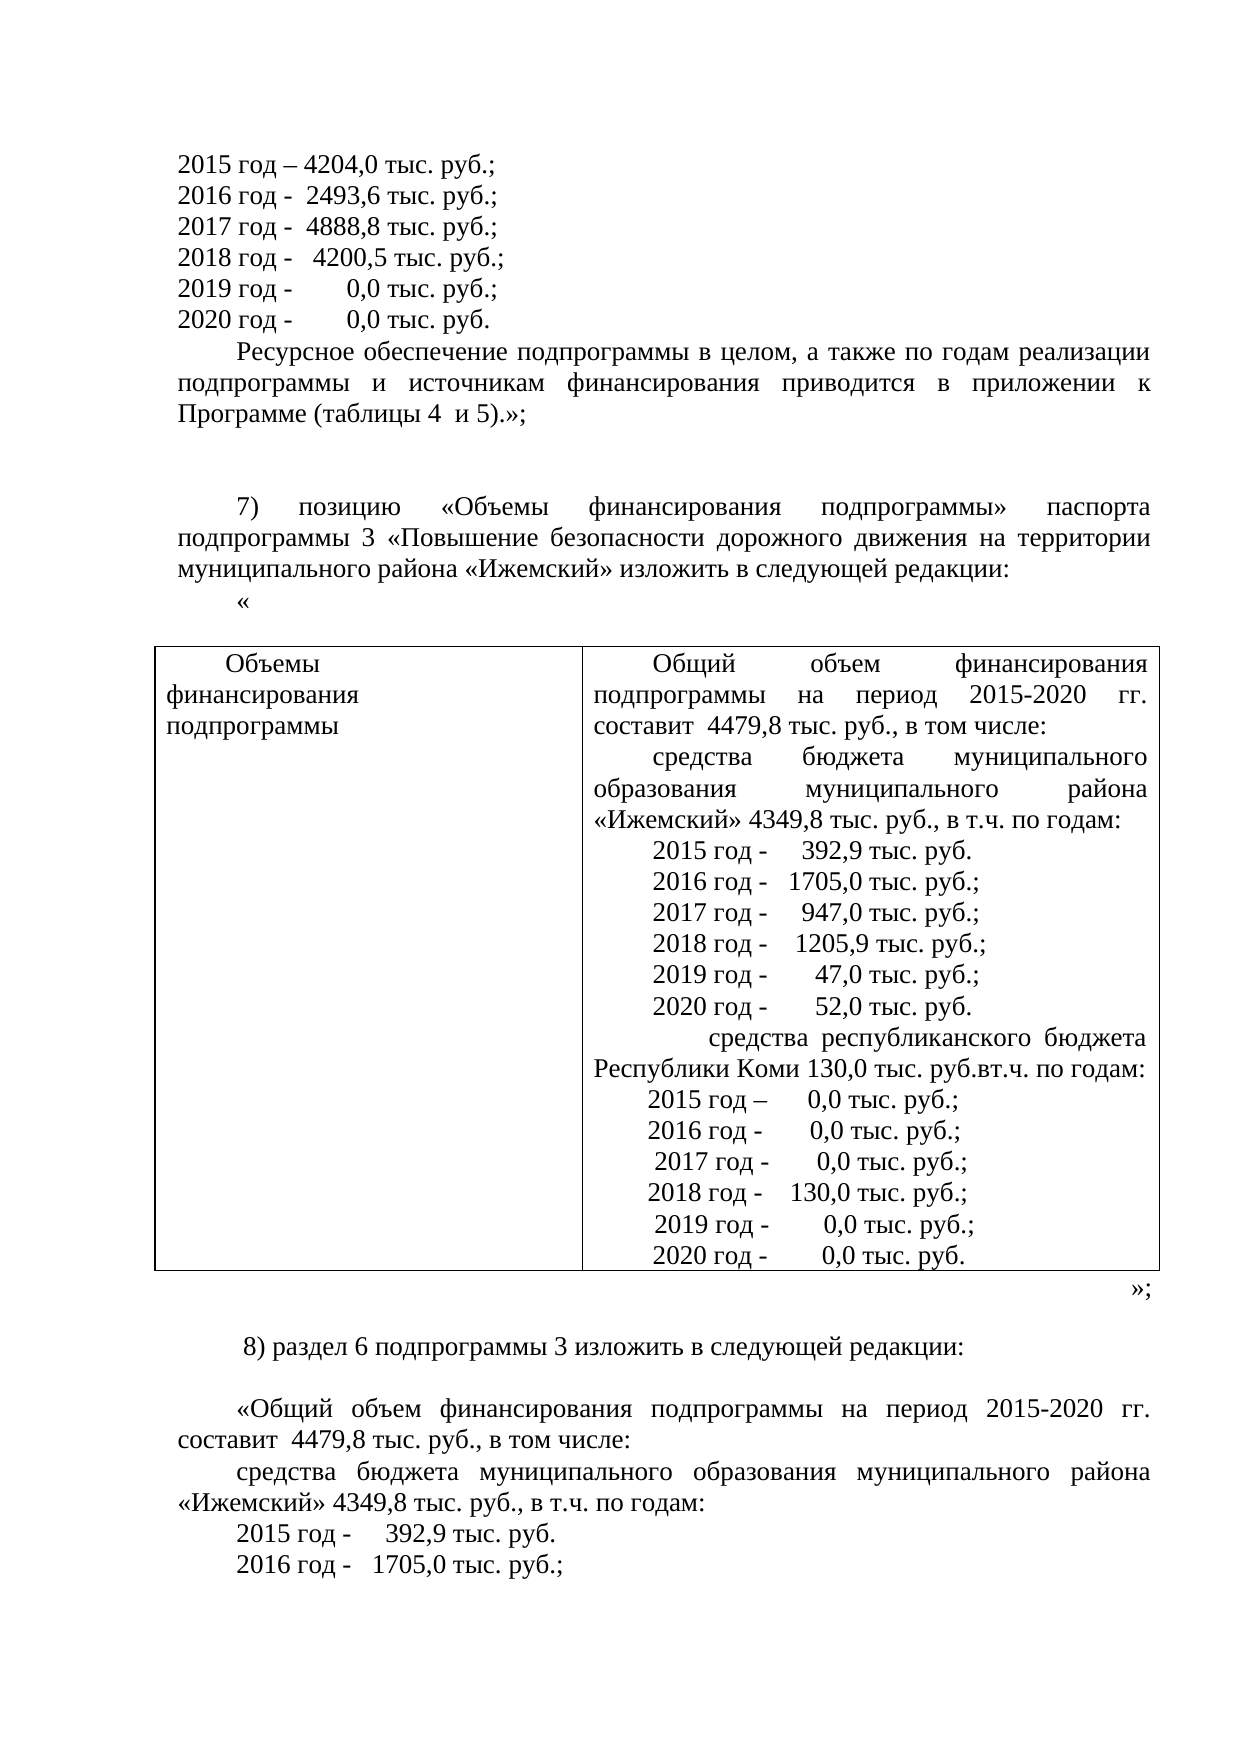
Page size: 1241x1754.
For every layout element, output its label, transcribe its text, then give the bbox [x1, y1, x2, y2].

text Ресурсное обеспечение подпрограммы в целом, а также по годам реализации подпрограммы и источникам финансирования приводится в приложении к Программе (таблицы 4 и 5).»; [177, 334, 1152, 428]
text 2016 год - 1705,0 тыс. руб.; [177, 1548, 1152, 1579]
text «Общий объем финансирования подпрограммы на период 2015-2020 гг. составит 4479,8 тыс. руб., в том числе: [177, 1392, 1152, 1455]
text 2020 год - 0,0 тыс. руб. [177, 303, 1152, 334]
text 7) позицию «Объемы финансирования подпрограммы» паспорта подпрограммы 3 «Повышение безопасности дорожного движения на территории муниципального района «Ижемский» изложить в следующей редакции: [177, 490, 1152, 584]
text 2019 год - 0,0 тыс. руб.; [177, 272, 1152, 303]
text 8) раздел 6 подпрограммы 3 изложить в следующей редакции: [177, 1330, 1152, 1361]
text 2016 год - 2493,6 тыс. руб.; [177, 179, 1152, 210]
text 2017 год - 4888,8 тыс. руб.; [177, 210, 1152, 241]
text 2015 год – 4204,0 тыс. руб.; [177, 148, 1152, 179]
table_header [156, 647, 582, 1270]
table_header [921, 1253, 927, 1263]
text « [177, 584, 1152, 615]
text средства бюджета муниципального образования муниципального района «Ижемский» 4349,8 тыс. руб., в т.ч. по годам: [177, 1455, 1152, 1517]
text 2015 год - 392,9 тыс. руб. [177, 1517, 1152, 1548]
text 2018 год - 4200,5 тыс. руб.; [177, 241, 1152, 272]
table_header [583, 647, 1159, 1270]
text »; [177, 1271, 1152, 1302]
